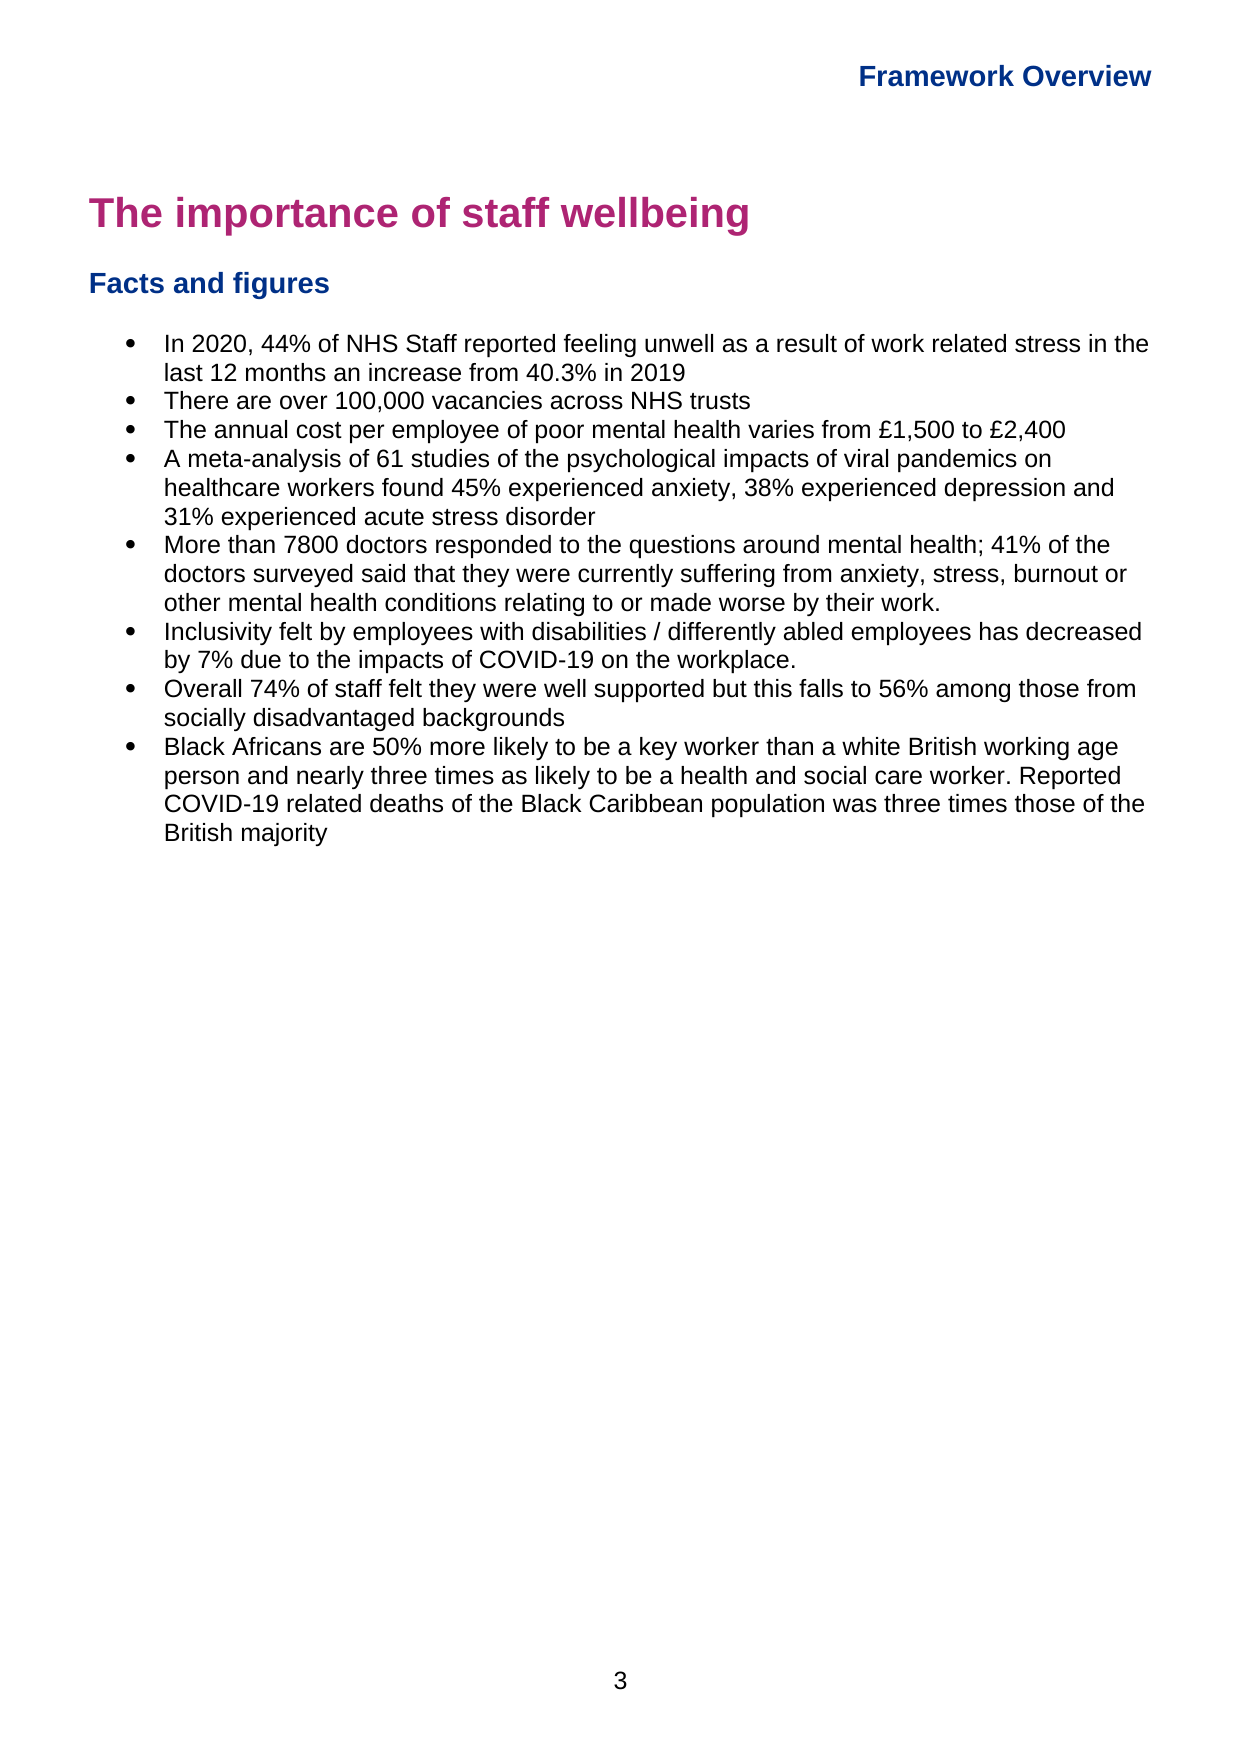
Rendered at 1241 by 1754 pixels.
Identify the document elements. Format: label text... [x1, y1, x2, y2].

list Overall 74% of staff felt they were well supported but this falls to 56% among those from socially disadvantaged backgrounds [126, 674, 1152, 732]
subtitle The importance of staff wellbeing [89, 189, 1152, 237]
list More than 7800 doctors responded to the questions around mental health; 41% of the doctors surveyed said that they were currently suffering from anxiety, stress, burnout or other mental health conditions relating to or made worse by their work. [126, 530, 1152, 617]
subtitle Facts and figures [89, 266, 1152, 299]
list Inclusivity felt by employees with disabilities / differently abled employees has decreased by 7% due to the impacts of COVID-19 on the workplace. [126, 617, 1152, 674]
list There are over 100,000 vacancies across NHS trusts [126, 386, 1152, 415]
list In 2020, 44% of NHS Staff reported feeling unwell as a result of work related stress in the last 12 months an increase from 40.3% in 2019 [126, 329, 1152, 386]
list A meta-analysis of 61 studies of the psychological impacts of viral pandemics on healthcare workers found 45% experienced anxiety, 38% experienced depression and 31% experienced acute stress disorder [126, 444, 1152, 530]
list The annual cost per employee of poor mental health varies from £1,500 to £2,400 [126, 415, 1152, 444]
list Black Africans are 50% more likely to be a key worker than a white British working age person and nearly three times as likely to be a health and social care worker. Reported COVID-19 related deaths of the Black Caribbean population was three times those of the British majority [126, 732, 1152, 847]
